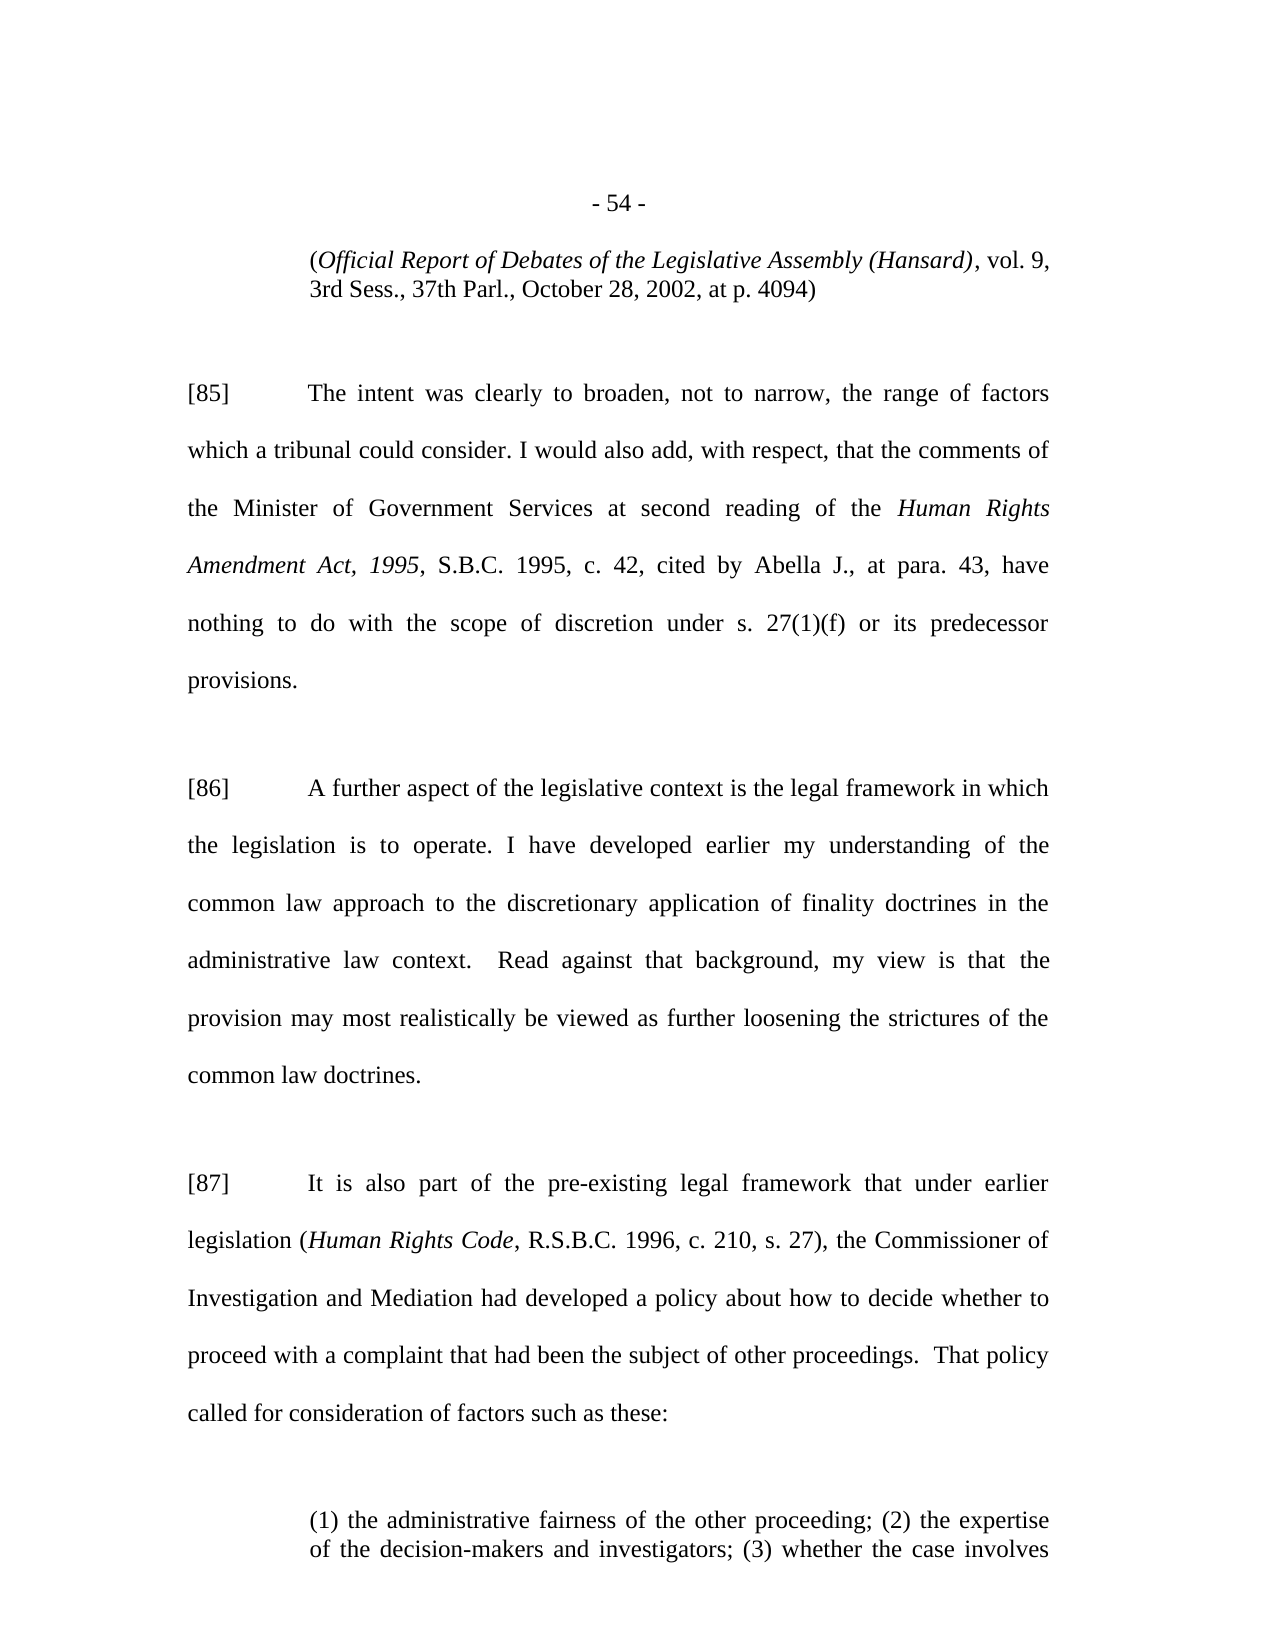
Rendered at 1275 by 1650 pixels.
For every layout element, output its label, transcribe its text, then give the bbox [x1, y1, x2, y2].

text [187, 1505, 1050, 1563]
text It is also part of the pre-existing legal framework that under earlier legislation (Human Rights Code, R.S.B.C. 1996, c. 210, s. 27), the Commissioner of Investigation and Mediation had developed a policy about how to decide whether to proceed with a complaint that had been the subject of other proceedings. That policy called for consideration of factors such as these: [187, 1168, 1050, 1426]
text A further aspect of the legislative context is the legal framework in which the legislation is to operate. I have developed earlier my understanding of the common law approach to the discretionary application of finality doctrines in the administrative law context. Read against that background, my view is that the provision may most realistically be viewed as further loosening the strictures of the common law doctrines. [187, 773, 1050, 1089]
text The intent was clearly to broaden, not to narrow, the range of factors which a tribunal could consider. I would also add, with respect, that the comments of the Minister of Government Services at second reading of the Human Rights Amendment Act, 1995, S.B.C. 1995, c. 42, cited by Abella J., at para. 43, have nothing to do with the scope of discretion under s. 27(1)(f) or its predecessor provisions. [187, 378, 1050, 694]
text (Official Report of Debates of the Legislative Assembly (Hansard), vol. 9, 3rd Sess., 37th Parl., October 28, 2002, at p. 4094) [187, 245, 1050, 303]
